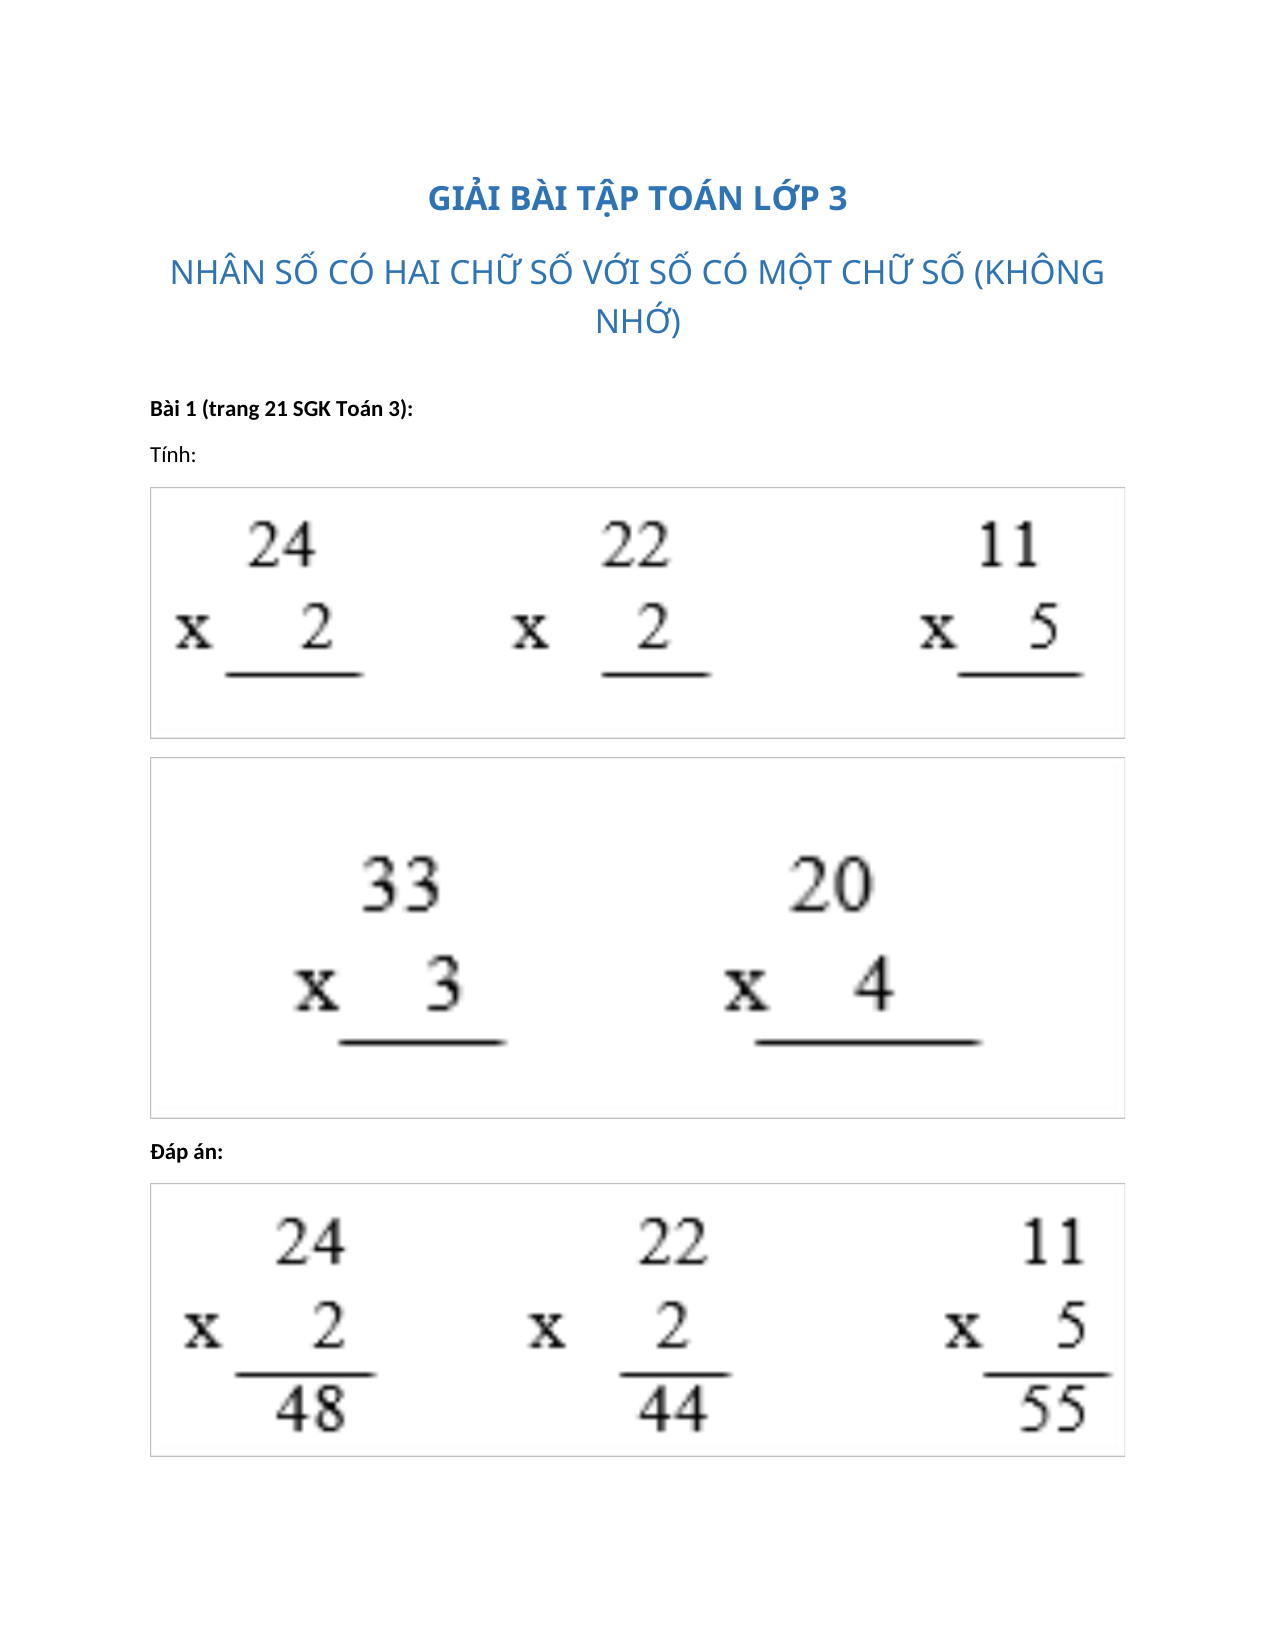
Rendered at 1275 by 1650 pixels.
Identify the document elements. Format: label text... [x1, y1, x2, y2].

subtitle GIẢI BÀI TẬP TOÁN LỚP 3 [150, 175, 1125, 220]
text Bài 1 (trang 21 SGK Toán 3): [150, 394, 1125, 422]
picture [150, 1183, 1125, 1457]
picture [150, 757, 1125, 1119]
text Đáp án: [150, 1137, 1125, 1165]
picture [150, 487, 1125, 739]
subtitle NHÂN SỐ CÓ HAI CHỮ SỐ VỚI SỐ CÓ MỘT CHỮ SỐ (KHÔNG NHỚ) [150, 249, 1125, 343]
text Tính: [150, 441, 1125, 469]
